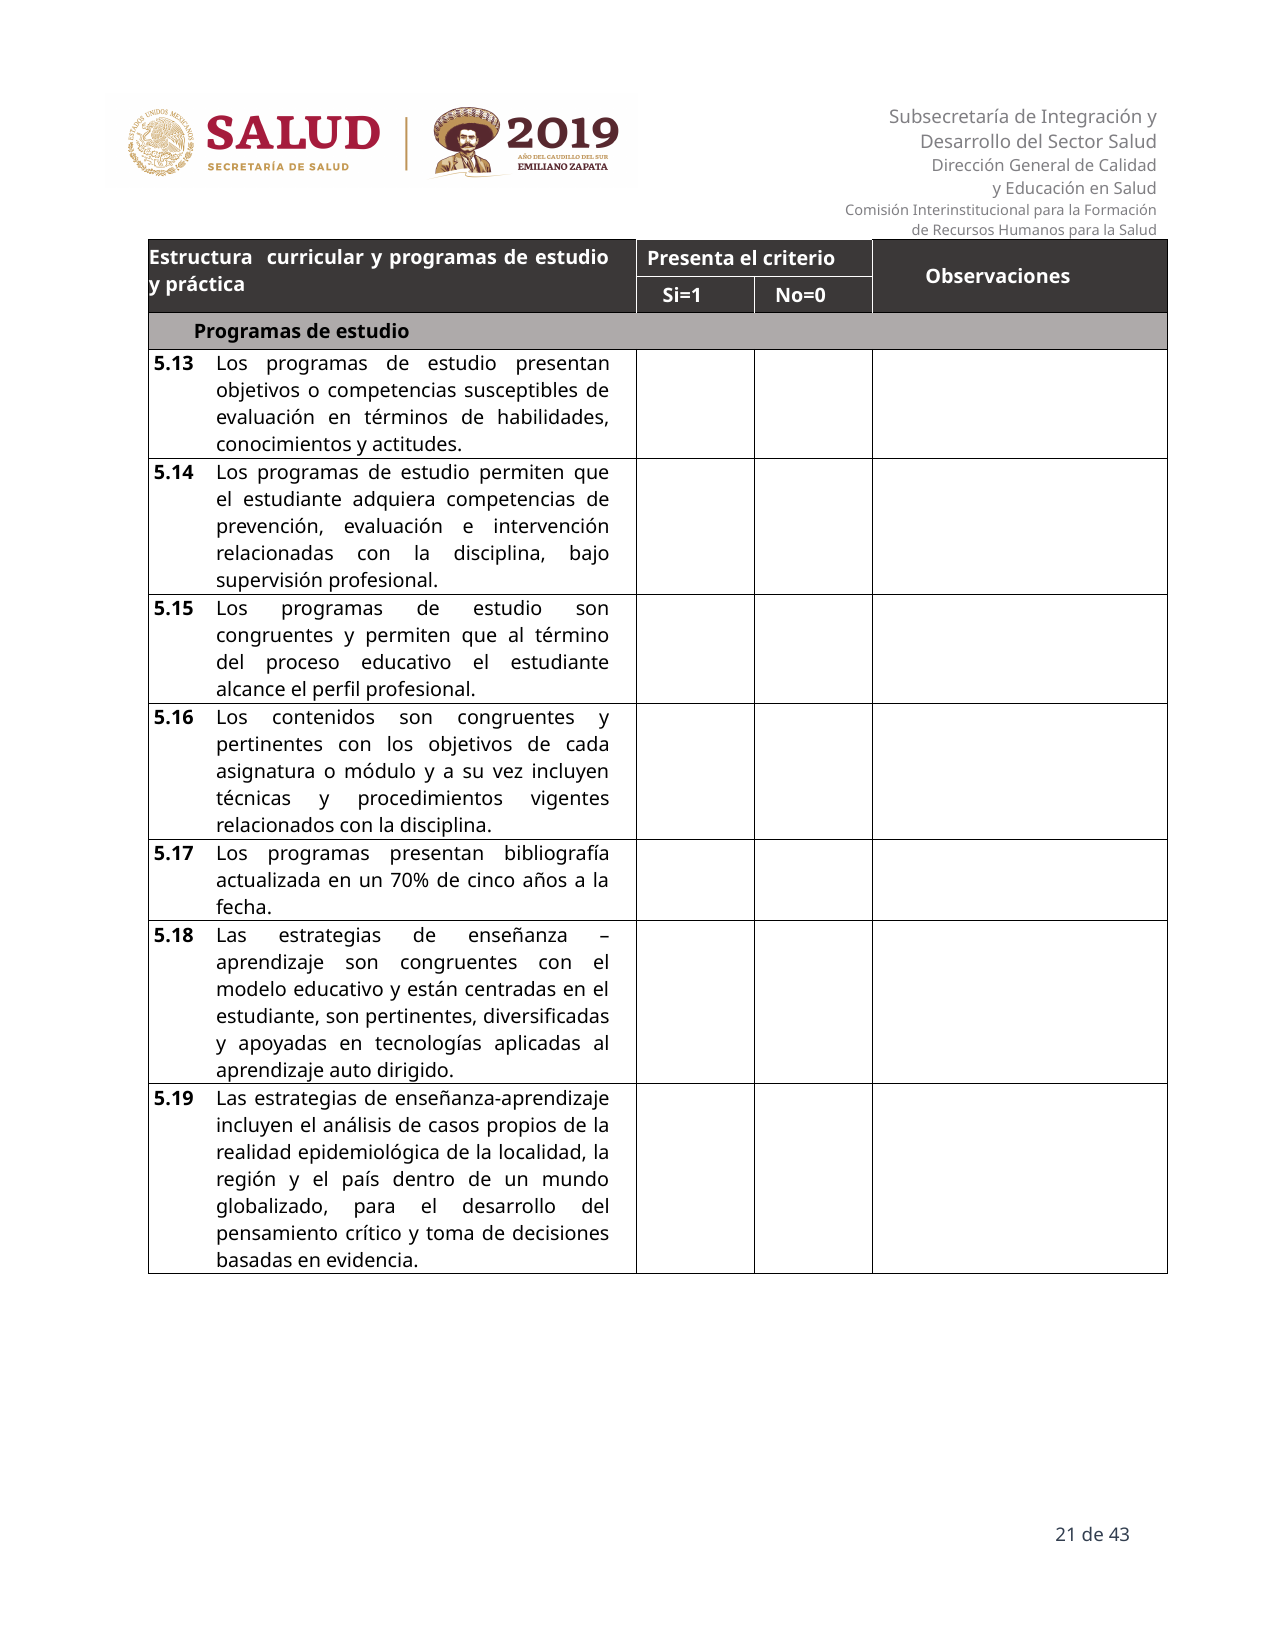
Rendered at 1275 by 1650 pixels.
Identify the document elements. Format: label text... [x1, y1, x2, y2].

table_cell [755, 704, 872, 838]
table_cell Los programas de estudio presentan objetivos o competencias susceptibles de evaluación en términos de habilidades, conocimientos y actitudes. [215, 350, 636, 458]
table_cell [637, 350, 754, 458]
table_cell 5.17 [149, 840, 215, 920]
table_cell [873, 921, 1167, 1083]
table_header Presenta el criterio [637, 240, 872, 276]
table_cell 5.16 [149, 704, 215, 838]
table_cell [755, 595, 872, 702]
table_cell [755, 921, 872, 1083]
table_cell Los programas presentan bibliografía actualizada en un 70% de cinco años a la fecha. [215, 840, 636, 920]
table_cell [873, 840, 1167, 920]
table_cell 5.14 [149, 459, 215, 593]
table_cell Los contenidos son congruentes y pertinentes con los objetivos de cada asignatura o módulo y a su vez incluyen técnicas y procedimientos vigentes relacionados con la disciplina. [215, 704, 636, 838]
table_cell [637, 921, 754, 1083]
table_header Estructura curricular y programas de estudio y práctica [149, 240, 636, 312]
table_cell [755, 840, 872, 920]
table_cell Las estrategias de enseñanza-aprendizaje incluyen el análisis de casos propios de la realidad epidemiológica de la localidad, la región y el país dentro de un mundo globalizado, para el desarrollo del pensamiento crítico y toma de decisiones basadas en evidencia. [215, 1084, 636, 1273]
table_header Observaciones [873, 240, 1167, 312]
table_cell [873, 350, 1167, 458]
table_cell [637, 1084, 754, 1273]
table_cell [873, 704, 1167, 838]
table_cell [637, 704, 754, 838]
table_cell Las estrategias de enseñanza – aprendizaje son congruentes con el modelo educativo y están centradas en el estudiante, son pertinentes, diversificadas y apoyadas en tecnologías aplicadas al aprendizaje auto dirigido. [215, 921, 636, 1083]
table_cell 5.18 [149, 921, 215, 1083]
table_cell [755, 350, 872, 458]
table_cell [637, 595, 754, 702]
table_cell [637, 459, 754, 593]
table_cell [755, 459, 872, 593]
table_cell 5.13 [149, 350, 215, 458]
table_cell Programas de estudio [149, 313, 1167, 349]
table_cell [873, 459, 1167, 593]
table_cell [873, 1084, 1167, 1273]
table_cell [755, 1084, 872, 1273]
table_cell Los programas de estudio permiten que el estudiante adquiera competencias de prevención, evaluación e intervención relacionadas con la disciplina, bajo supervisión profesional. [215, 459, 636, 593]
table_cell No=0 [755, 277, 872, 312]
table_cell Los programas de estudio son congruentes y permiten que al término del proceso educativo el estudiante alcance el perfil profesional. [215, 595, 636, 702]
table_cell 5.15 [149, 595, 215, 702]
table_cell [873, 595, 1167, 702]
table_cell Si=1 [637, 277, 754, 312]
table_cell 5.19 [149, 1084, 215, 1273]
picture [104, 93, 638, 188]
table_cell [637, 840, 754, 920]
